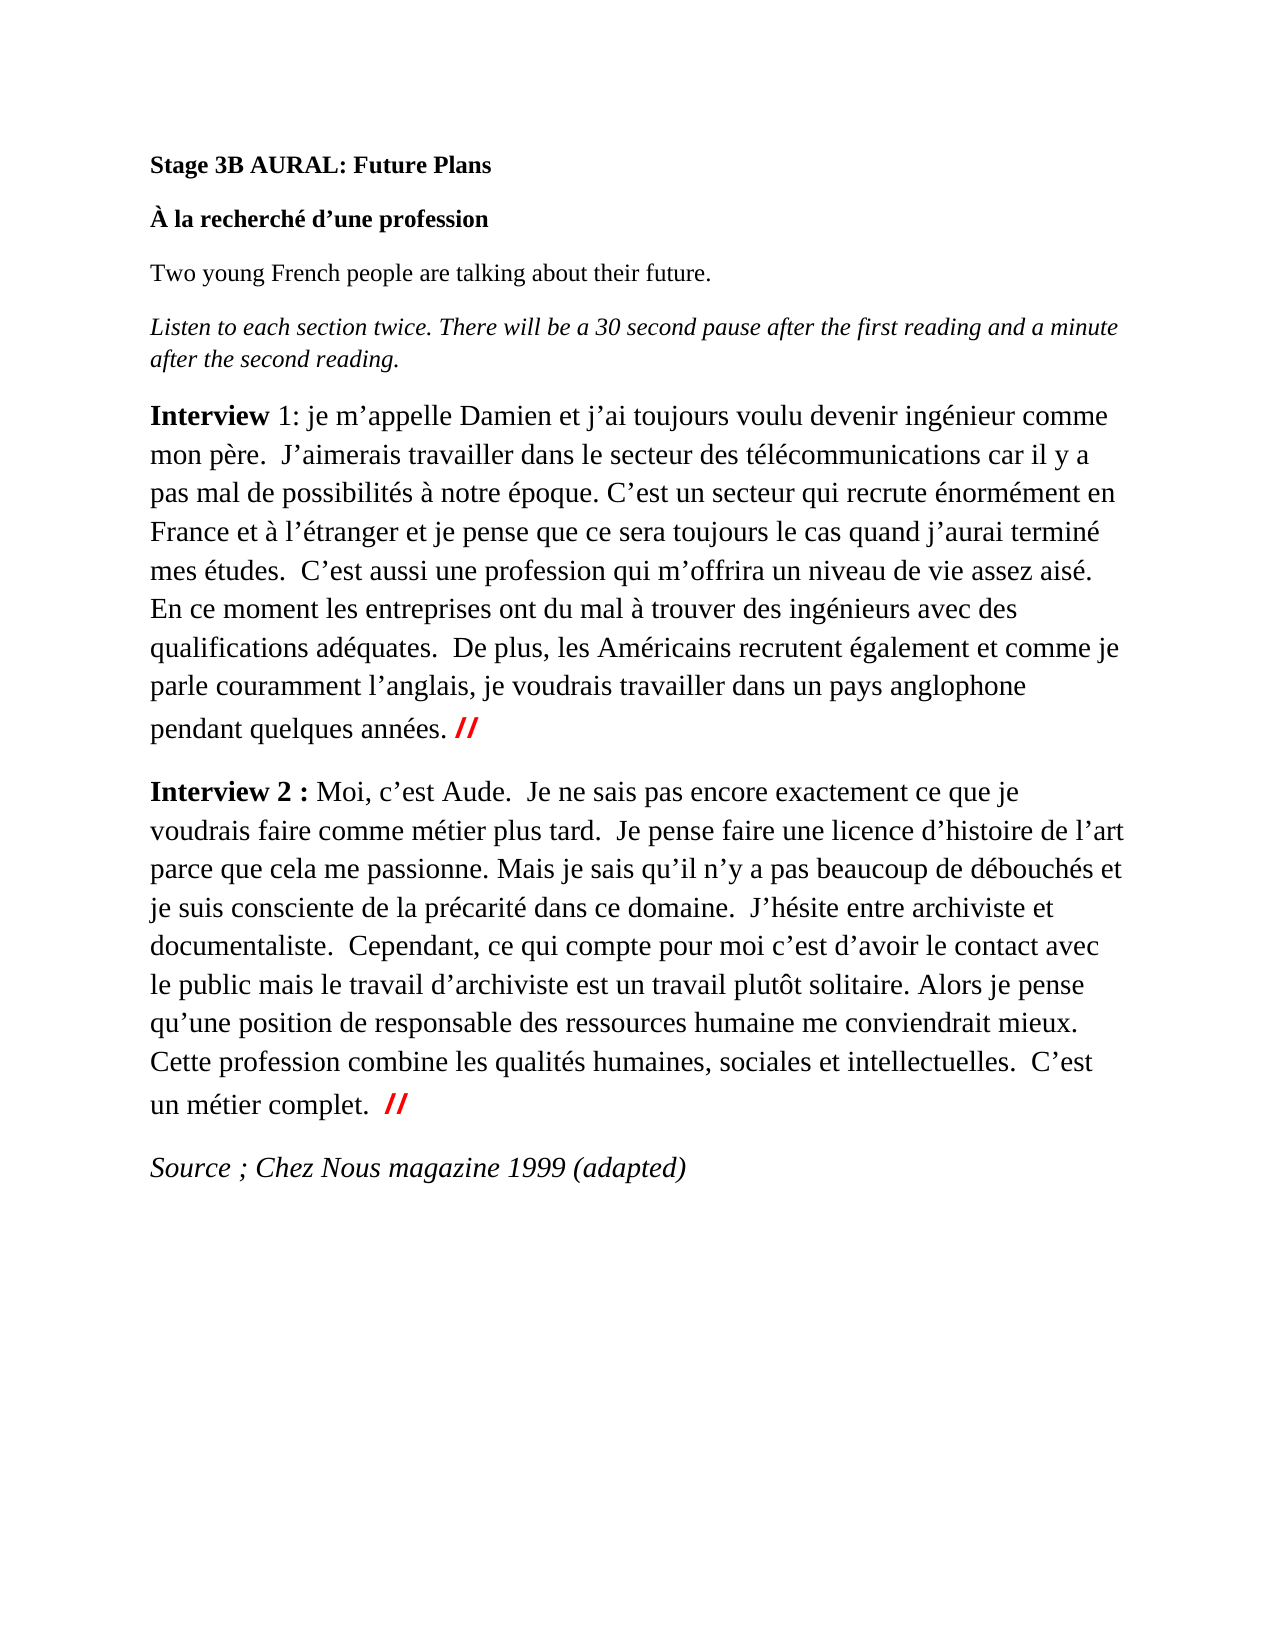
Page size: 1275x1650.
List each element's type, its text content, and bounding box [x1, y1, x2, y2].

text Interview 2 : Moi, c’est Aude. Je ne sais pas encore exactement ce que je voudrais faire comme métier plus tard. Je pense faire une licence d’histoire de l’art parce que cela me passionne. Mais je sais qu’il n’y a pas beaucoup de débouchés et je suis consciente de la précarité dans ce domaine. J’hésite entre archiviste et documentaliste. Cependant, ce qui compte pour moi c’est d’avoir le contact avec le public mais le travail d’archiviste est un travail plutôt solitaire. Alors je pense qu’une position de responsable des ressources humaine me conviendrait mieux. Cette profession combine les qualités humaines, sociales et intellectuelles. C’est un métier complet. // [150, 774, 1125, 1123]
text Listen to each section twice. There will be a 30 second pause after the first reading and a minute after the second reading. [150, 312, 1125, 373]
text Source ; Chez Nous magazine 1999 (adapted) [150, 1150, 1125, 1183]
text Interview 1: je m’appelle Damien et j’ai toujours voulu devenir ingénieur comme mon père. J’aimerais travailler dans le secteur des télécommunications car il y a pas mal de possibilités à notre époque. C’est un secteur qui recrute énormément en France et à l’étranger et je pense que ce sera toujours le cas quand j’aurai terminé mes études. C’est aussi une profession qui m’offrira un niveau de vie assez aisé. En ce moment les entreprises ont du mal à trouver des ingénieurs avec des qualifications adéquates. De plus, les Américains recrutent également et comme je parle couramment l’anglais, je voudrais travailler dans un pays anglophone pendant quelques années. // [150, 398, 1125, 747]
text Two young French people are talking about their future. [150, 258, 1125, 286]
text Stage 3B AURAL: Future Plans [150, 150, 1125, 179]
text À la recherché d’une profession [150, 204, 1125, 233]
